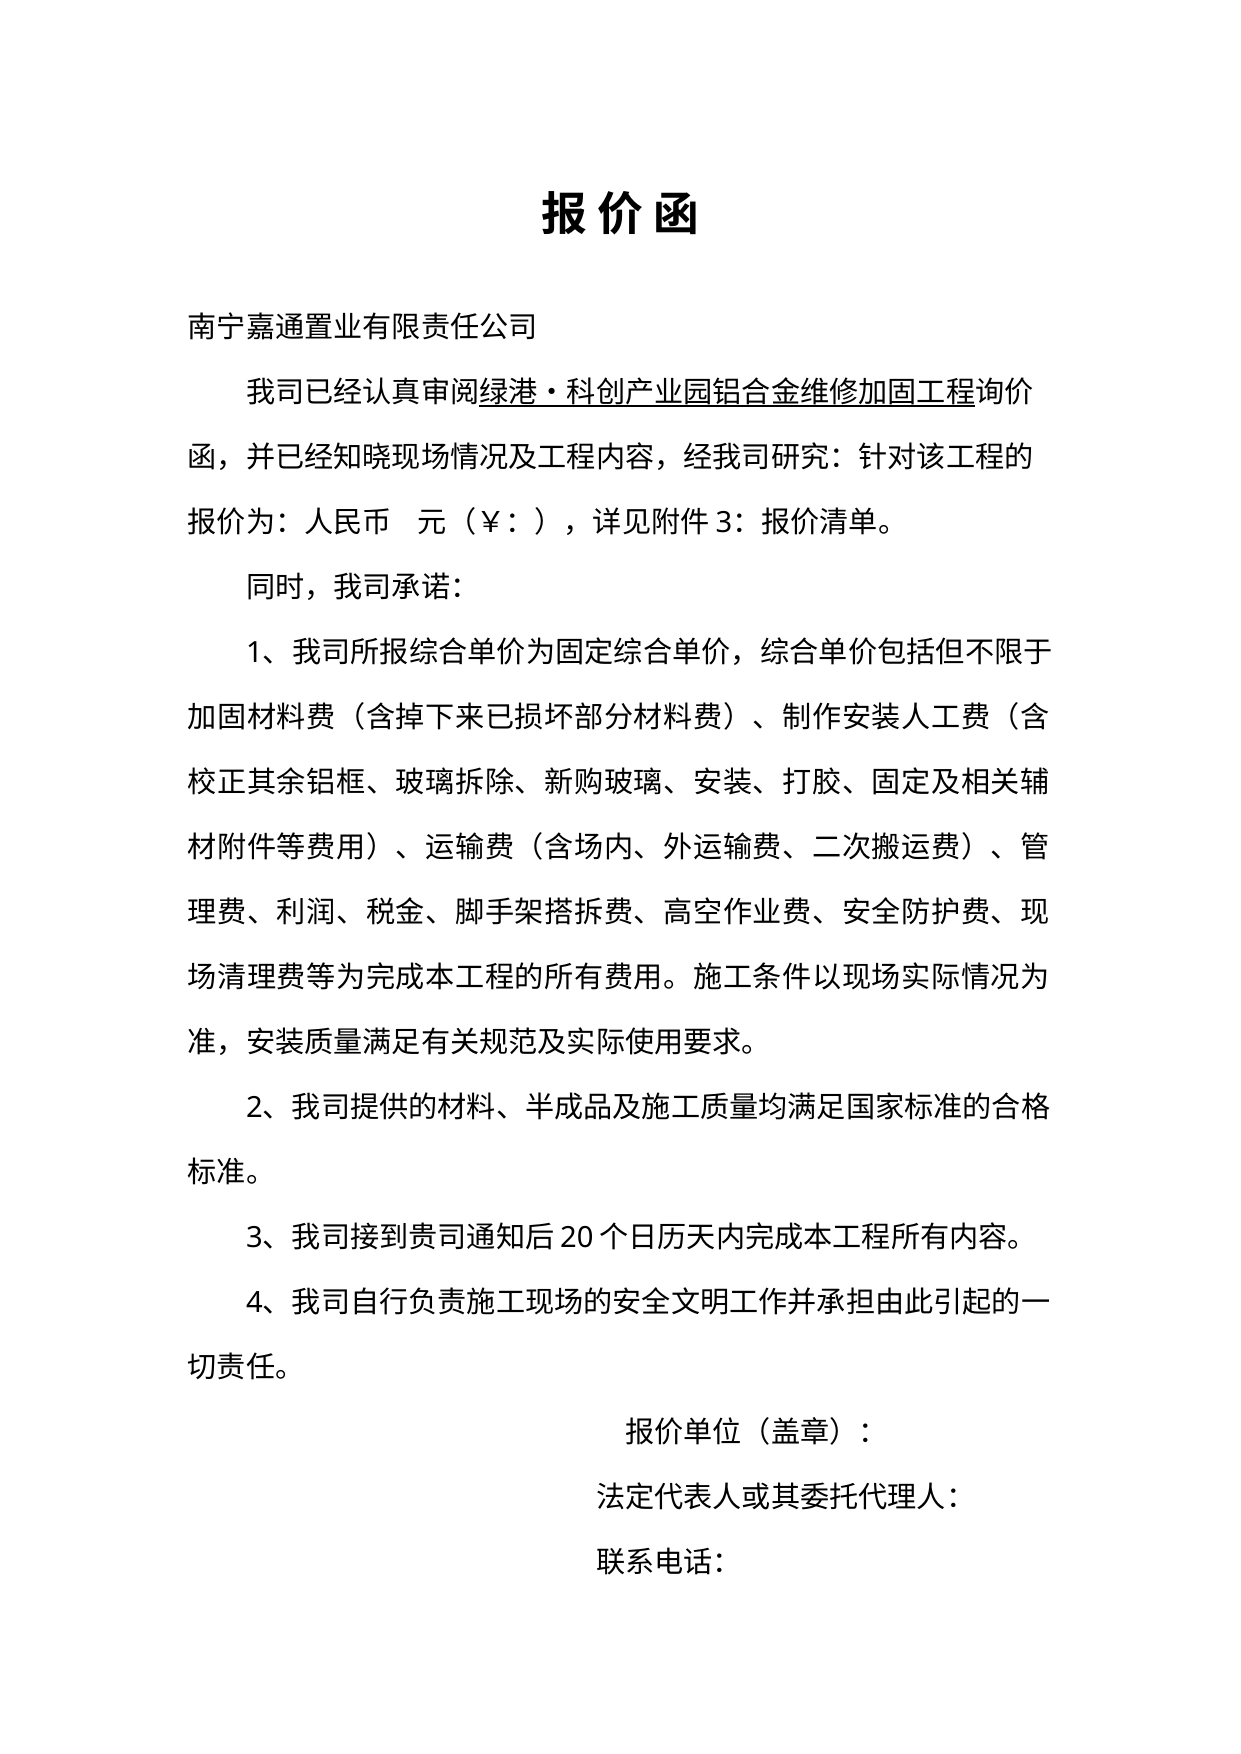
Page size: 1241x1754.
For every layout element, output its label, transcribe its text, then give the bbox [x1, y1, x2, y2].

text 同时，我司承诺： [187, 552, 1053, 617]
text 报价单位（盖章）： [187, 1397, 1053, 1462]
text 3、我司接到贵司通知后20个日历天内完成本工程所有内容。 [187, 1202, 1053, 1267]
text 1、我司所报综合单价为固定综合单价，综合单价包括但不限于加固材料费（含掉下来已损坏部分材料费）、制作安装人工费（含校正其余铝框、玻璃拆除、新购玻璃、安装、打胶、固定及相关辅材附件等费用）、运输费（含场内、外运输费、二次搬运费）、管理费、利润、税金、脚手架搭拆费、高空作业费、安全防护费、现场清理费等为完成本工程的所有费用。施工条件以现场实际情况为准，安装质量满足有关规范及实际使用要求。 [187, 617, 1053, 1072]
text 报 价 函 [187, 162, 1053, 259]
text 联系电话： [187, 1527, 1053, 1592]
text 我司已经认真审阅绿港•科创产业园铝合金维修加固工程询价函，并已经知晓现场情况及工程内容，经我司研究：针对该工程的报价为：人民币 元（￥：），详见附件3：报价清单。 [187, 357, 1053, 552]
text 南宁嘉通置业有限责任公司 [187, 292, 1053, 357]
text 2、我司提供的材料、半成品及施工质量均满足国家标准的合格标准。 [187, 1072, 1053, 1202]
text 4、我司自行负责施工现场的安全文明工作并承担由此引起的一切责任。 [187, 1267, 1053, 1397]
text 法定代表人或其委托代理人： [187, 1462, 1053, 1527]
